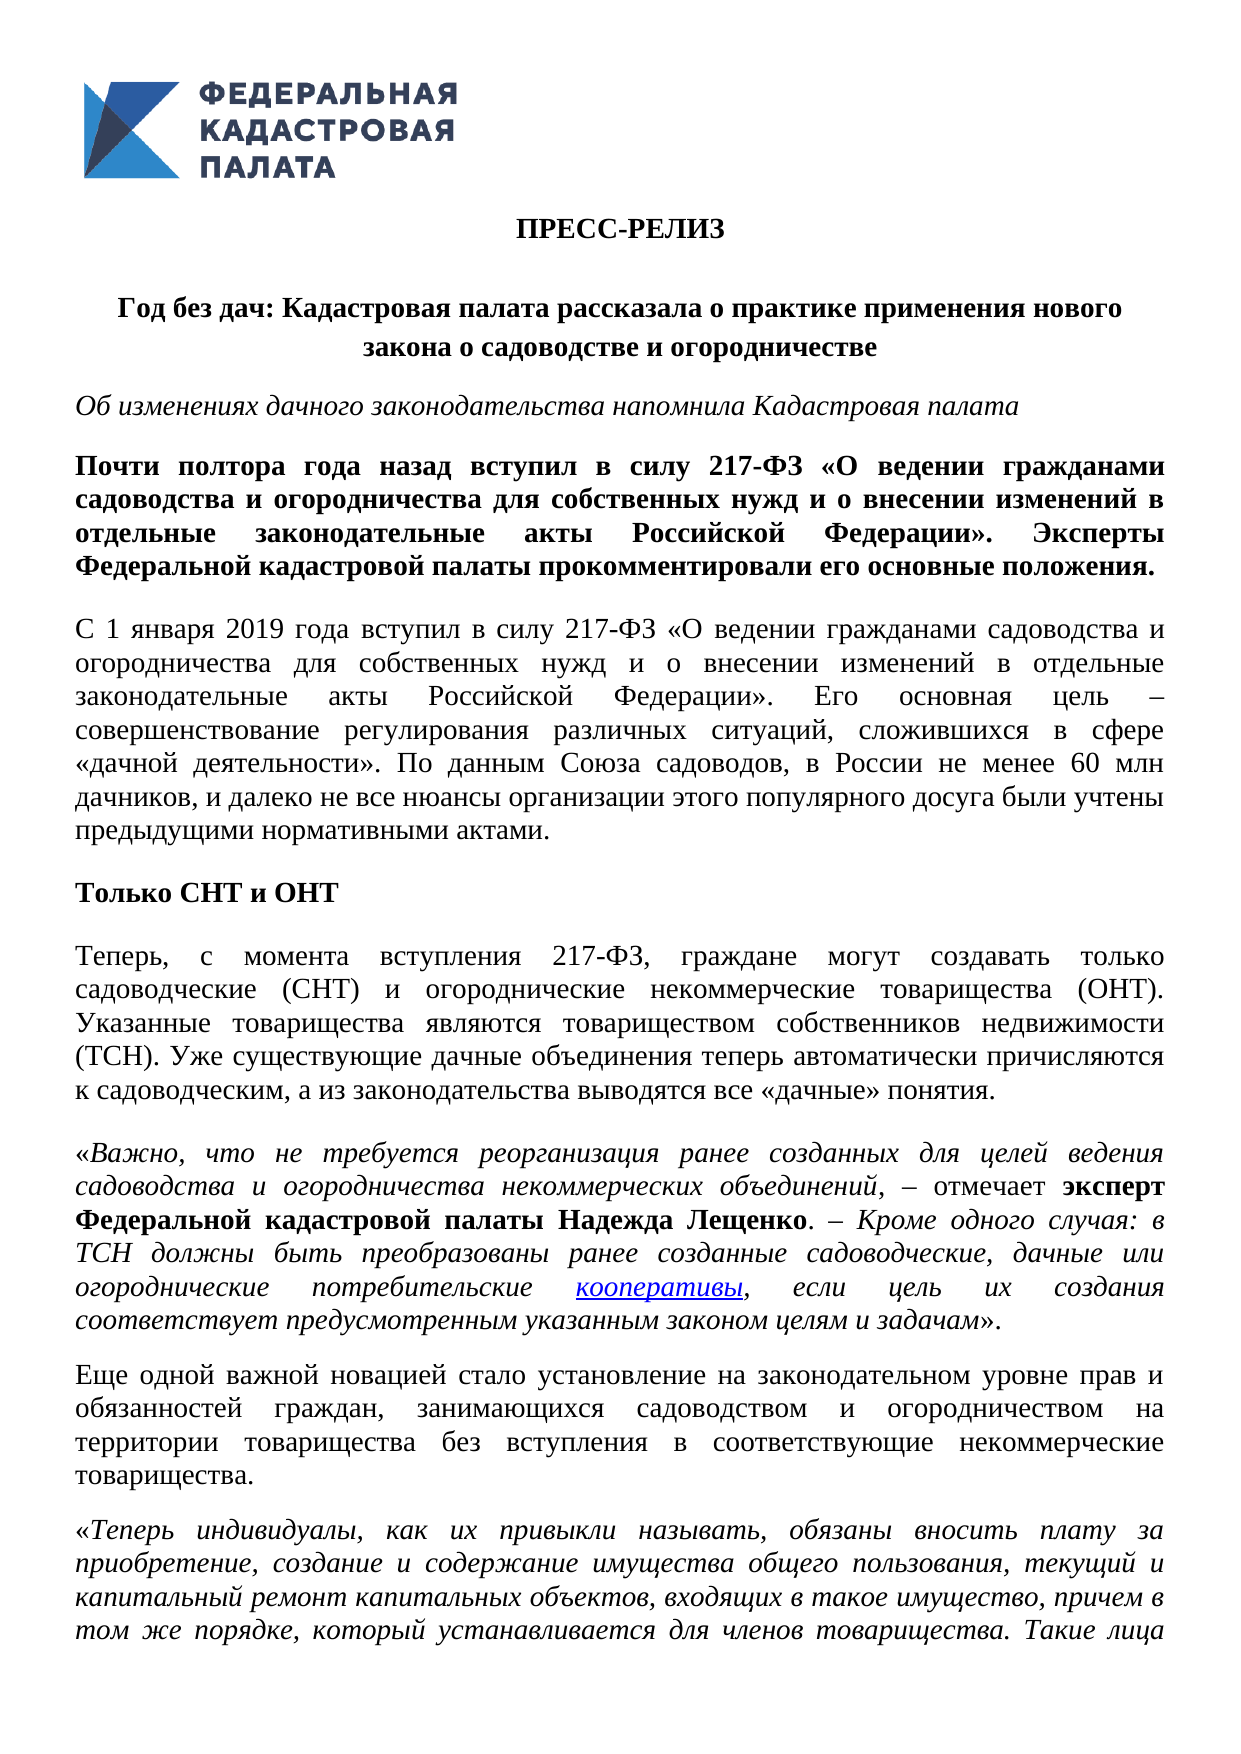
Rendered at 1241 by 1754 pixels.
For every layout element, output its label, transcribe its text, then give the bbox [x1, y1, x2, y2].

text «Важно, что не требуется реорганизация ранее созданных для целей ведения садоводства и огородничества некоммерческих объединений, – отмечает эксперт Федеральной кадастровой палаты Надежда Лещенко. – Кроме одного случая: в ТСН должны быть преобразованы ранее созданные садоводческие, дачные или огороднические потребительские кооперативы, если цель их создания соответствует предусмотренным указанным законом целям и задачам». [75, 1135, 1165, 1336]
text Об изменениях дачного законодательства напомнила Кадастровая палата [75, 388, 1165, 422]
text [75, 1512, 1165, 1646]
picture [75, 75, 467, 186]
text Почти полтора года назад вступил в силу 217-ФЗ «О ведении гражданами садоводства и огородничества для собственных нужд и о внесении изменений в отдельные законодательные акты Российской Федерации». Эксперты Федеральной кадастровой палаты прокомментировали его основные положения. [75, 448, 1165, 582]
text Еще одной важной новацией стало установление на законодательном уровне прав и обязанностей граждан, занимающихся садоводством и огородничеством на территории товарищества без вступления в соответствующие некоммерческие товарищества. [75, 1357, 1165, 1491]
text Год без дач: Кадастровая палата рассказала о практике применения нового закона о садоводстве и огородничестве [75, 291, 1165, 363]
text Только СНТ и ОНТ [75, 875, 1165, 909]
text С 1 января 2019 года вступил в силу 217-ФЗ «О ведении гражданами садоводства и огородничества для собственных нужд и о внесении изменений в отдельные законодательные акты Российской Федерации». Его основная цель – совершенствование регулирования различных ситуаций, сложившихся в сфере «дачной деятельности». По данным Союза садоводов, в России не менее 60 млн дачников, и далеко не все нюансы организации этого популярного досуга были учтены предыдущими нормативными актами. [75, 611, 1165, 846]
text ПРЕСС-РЕЛИЗ [75, 211, 1165, 244]
text Теперь, с момента вступления 217-ФЗ, граждане могут создавать только садоводческие (СНТ) и огороднические некоммерческие товарищества (ОНТ). Указанные товарищества являются товариществом собственников недвижимости (ТСН). Уже существующие дачные объединения теперь автоматически причисляются к садоводческим, а из законодательства выводятся все «дачные» понятия. [75, 938, 1165, 1106]
